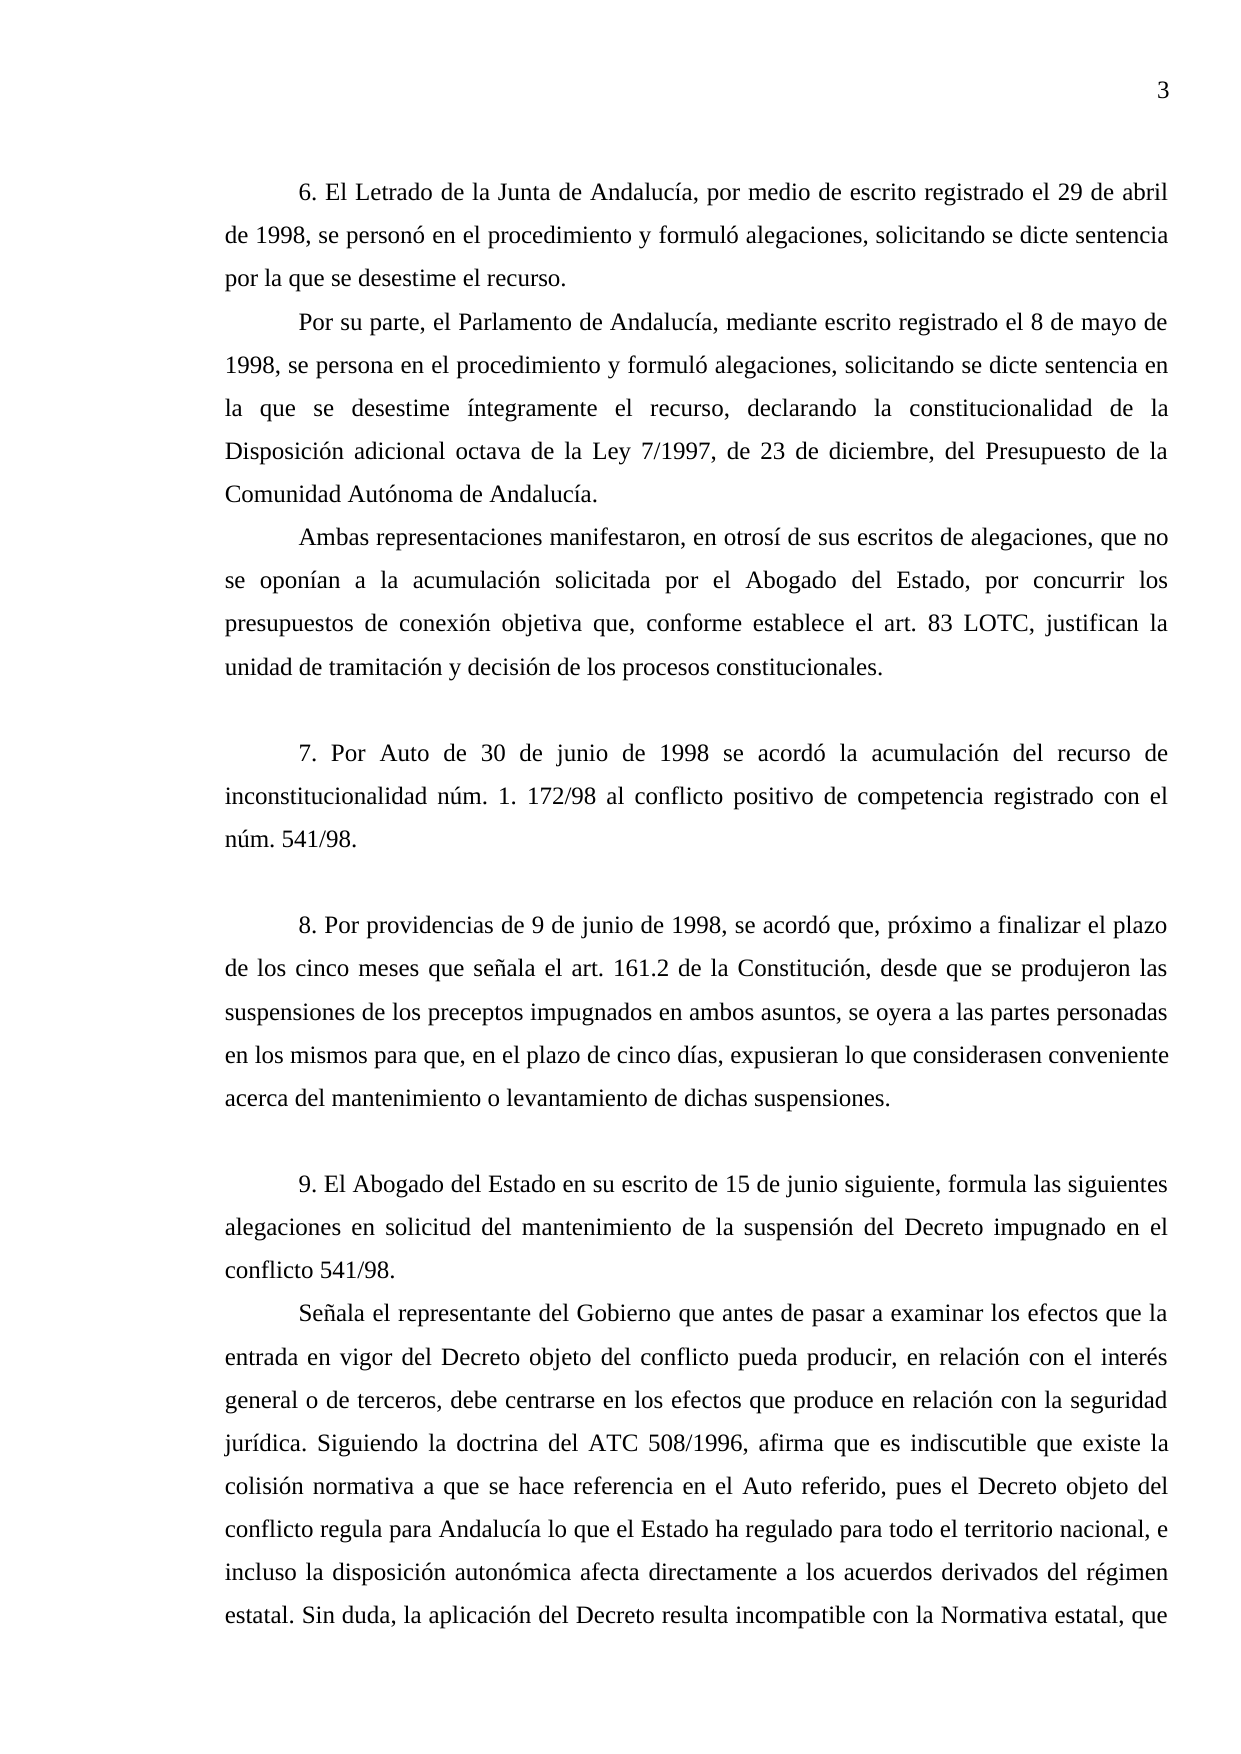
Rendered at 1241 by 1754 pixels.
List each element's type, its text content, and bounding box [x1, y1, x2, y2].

text 8. Por providencias de 9 de junio de 1998, se acordó que, próximo a finalizar el plazo de los cinco meses que señala el art. 161.2 de la Constitución, desde que se produjeron las suspensiones de los preceptos impugnados en ambos asuntos, se oyera a las partes personadas en los mismos para que, en el plazo de cinco días, expusieran lo que considerasen conveniente acerca del mantenimiento o levantamiento de dichas suspensiones. [224, 910, 1169, 1112]
text 6. El Letrado de la Junta de Andalucía, por medio de escrito registrado el 29 de abril de 1998, se personó en el procedimiento y formuló alegaciones, solicitando se dicte sentencia por la que se desestime el recurso. [224, 177, 1169, 292]
text Ambas representaciones manifestaron, en otrosí de sus escritos de alegaciones, que no se oponían a la acumulación solicitada por el Abogado del Estado, por concurrir los presupuestos de conexión objetiva que, conforme establece el art. 83 LOTC, justifican la unidad de tramitación y decisión de los procesos constitucionales. [224, 522, 1169, 680]
text 7. Por Auto de 30 de junio de 1998 se acordó la acumulación del recurso de inconstitucionalidad núm. 1. 172/98 al conflicto positivo de competencia registrado con el núm. 541/98. [224, 738, 1169, 853]
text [224, 1298, 1169, 1629]
text 9. El Abogado del Estado en su escrito de 15 de junio siguiente, formula las siguientes alegaciones en solicitud del mantenimiento de la suspensión del Decreto impugnado en el conflicto 541/98. [224, 1169, 1169, 1284]
text Por su parte, el Parlamento de Andalucía, mediante escrito registrado el 8 de mayo de 1998, se persona en el procedimiento y formuló alegaciones, solicitando se dicte sentencia en la que se desestime íntegramente el recurso, declarando la constitucionalidad de la Disposición adicional octava de la Ley 7/1997, de 23 de diciembre, del Presupuesto de la Comunidad Autónoma de Andalucía. [224, 307, 1169, 508]
